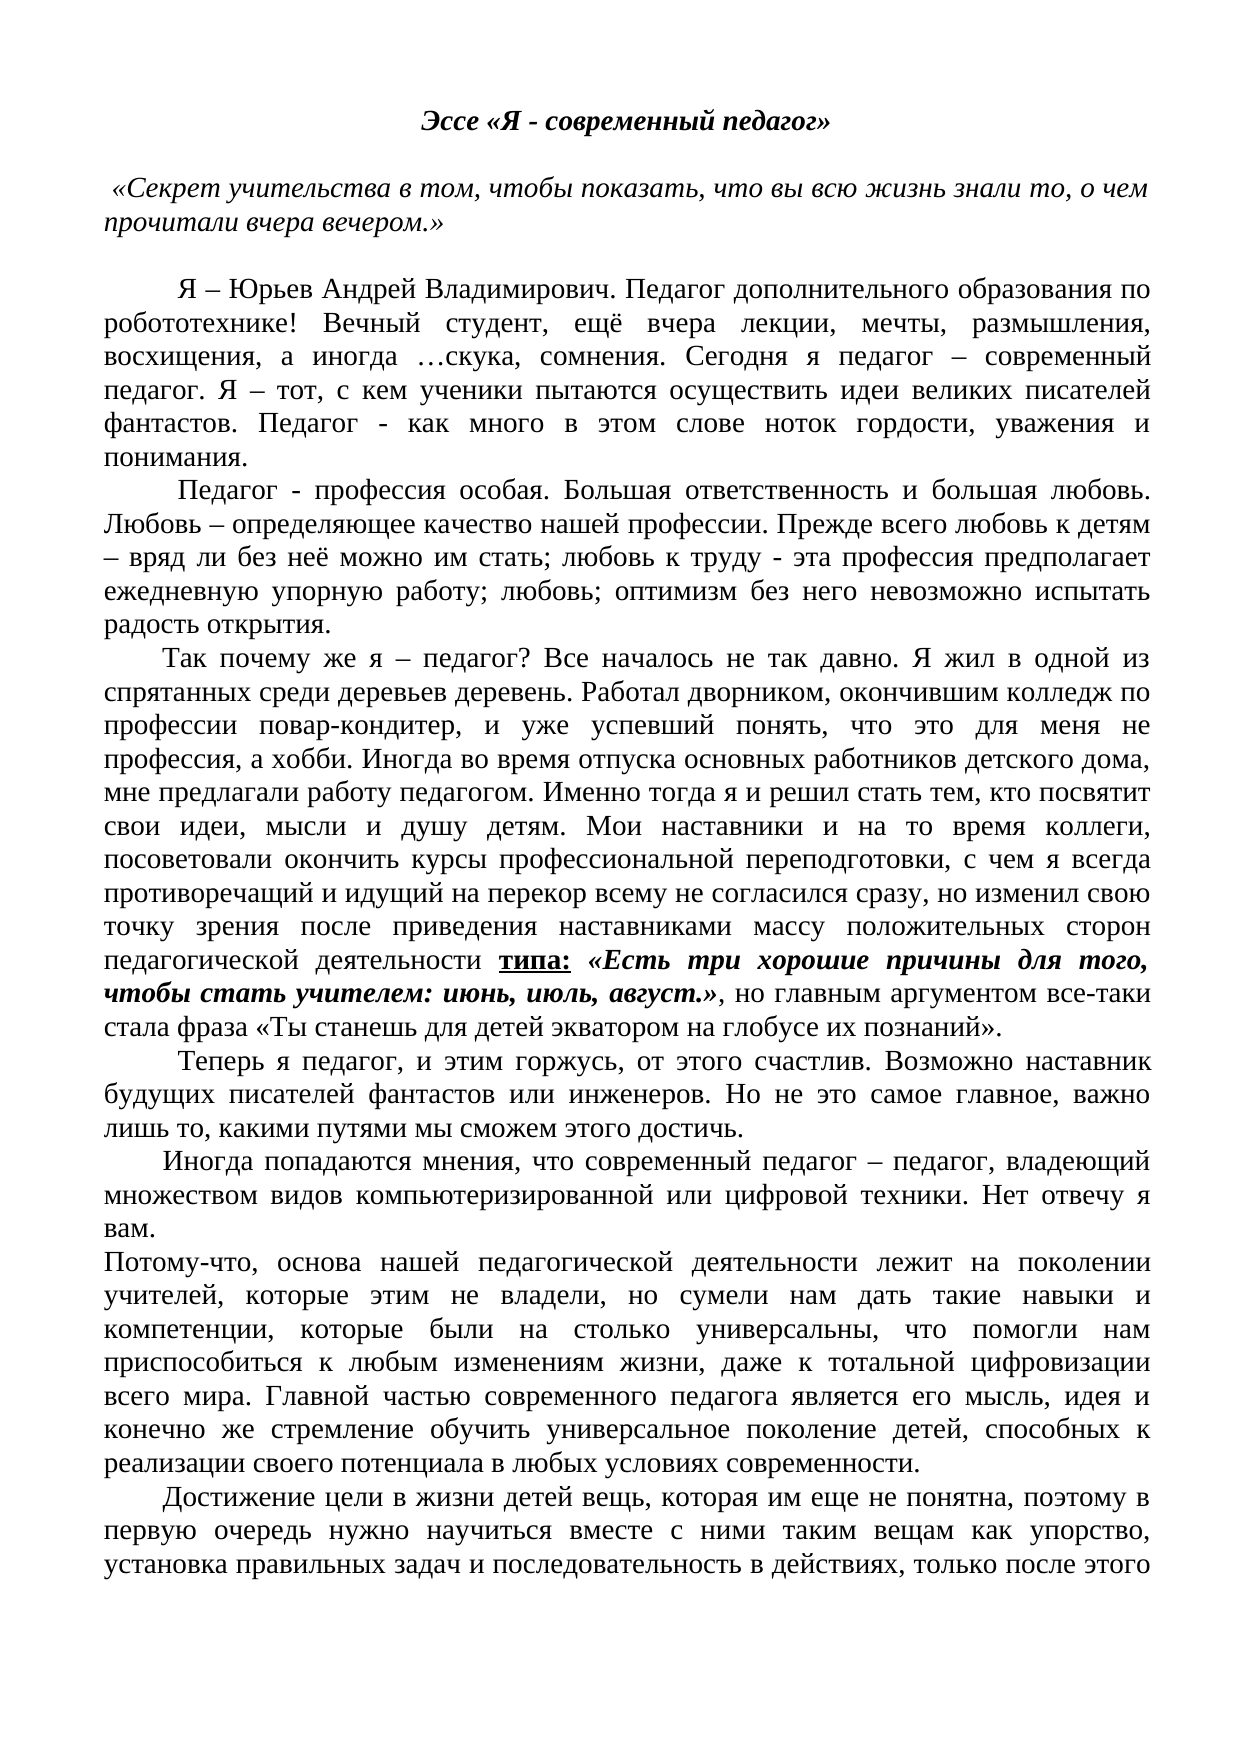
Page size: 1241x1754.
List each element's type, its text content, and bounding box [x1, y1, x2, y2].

text Педагог - профессия особая. Большая ответственность и большая любовь. Любовь – определяющее качество нашей профессии. Прежде всего любовь к детям – вряд ли без неё можно им стать; любовь к труду - эта профессия предполагает ежедневную упорную работу; любовь; оптимизм без него невозможно испытать радость открытия. [103, 472, 1152, 640]
text Так почему же я – педагог? Все началось не так давно. Я жил в одной из спрятанных среди деревьев деревень. Работал дворником, окончившим колледж по профессии повар-кондитер, и уже успевший понять, что это для меня не профессия, а хобби. Иногда во время отпуска основных работников детского дома, мне предлагали работу педагогом. Именно тогда я и решил стать тем, кто посвятит свои идеи, мысли и душу детям. Мои наставники и на то время коллеги, посоветовали окончить курсы профессиональной переподготовки, с чем я всегда противоречащий и идущий на перекор всему не согласился сразу, но изменил свою точку зрения после приведения наставниками массу положительных сторон педагогической деятельности типа: «Есть три хорошие причины для того, чтобы стать учителем: июнь, июль, август.», но главным аргументом все-таки стала фраза «Ты станешь для детей экватором на глобусе их познаний». [103, 640, 1152, 1043]
text Эссе «Я - современный педагог» [103, 103, 1152, 137]
text Иногда попадаются мнения, что современный педагог – педагог, владеющий множеством видов компьютеризированной или цифровой техники. Нет отвечу я вам. [103, 1143, 1152, 1244]
text Я – Юрьев Андрей Владимирович. Педагог дополнительного образования по робототехнике! Вечный студент, ещё вчера лекции, мечты, размышления, восхищения, а иногда …скука, сомнения. Сегодня я педагог – современный педагог. Я – тот, с кем ученики пытаются осуществить идеи великих писателей фантастов. Педагог - как много в этом слове ноток гордости, уважения и понимания. [103, 271, 1152, 472]
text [103, 1479, 1152, 1579]
text Потому-что, основа нашей педагогической деятельности лежит на поколении учителей, которые этим не владели, но сумели нам дать такие навыки и компетенции, которые были на столько универсальны, что помогли нам приспособиться к любым изменениям жизни, даже к тотальной цифровизации всего мира. Главной частью современного педагога является его мысль, идея и конечно же стремление обучить универсальное поколение детей, способных к реализации своего потенциала в любых условиях современности. [103, 1244, 1152, 1479]
text «Секрет учительства в том, чтобы показать, что вы всю жизнь знали то, о чем прочитали вчера вечером.» [103, 171, 1152, 238]
text Теперь я педагог, и этим горжусь, от этого счастлив. Возможно наставник будущих писателей фантастов или инженеров. Но не это самое главное, важно лишь то, какими путями мы сможем этого достичь. [103, 1043, 1152, 1143]
